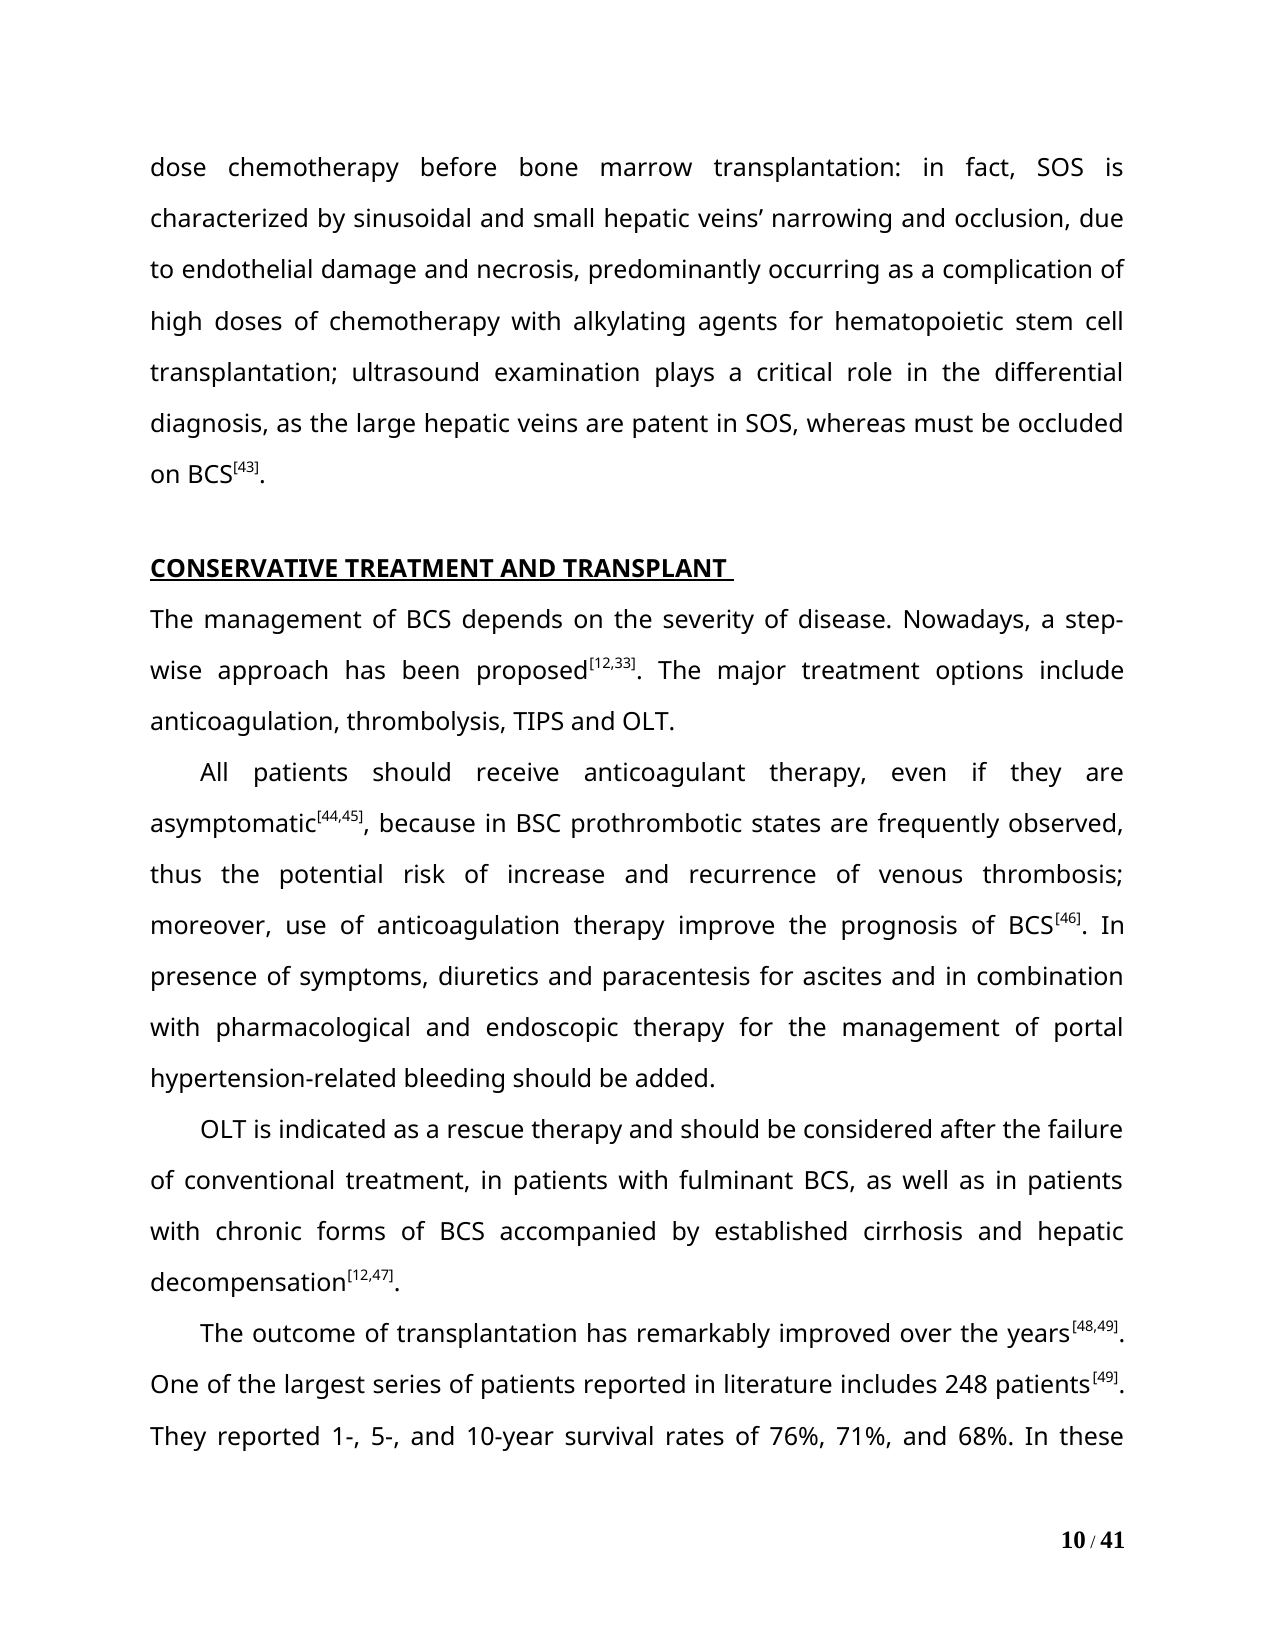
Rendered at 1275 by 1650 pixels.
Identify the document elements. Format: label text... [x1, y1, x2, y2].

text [150, 150, 1125, 490]
text The management of BCS depends on the severity of disease. Nowadays, a step-wise approach has been proposed[12,33]. The major treatment options include anticoagulation, thrombolysis, TIPS and OLT. [150, 601, 1125, 738]
text All patients should receive anticoagulant therapy, even if they are asymptomatic[44,45], because in BSC prothrombotic states are frequently observed, thus the potential risk of increase and recurrence of venous thrombosis; moreover, use of anticoagulation therapy improve the prognosis of BCS[46]. In presence of symptoms, diuretics and paracentesis for ascites and in combination with pharmacological and endoscopic therapy for the management of portal hypertension-related bleeding should be added. [150, 754, 1125, 1095]
text OLT is indicated as a rescue therapy and should be considered after the failure of conventional treatment, in patients with fulminant BCS, as well as in patients with chronic forms of BCS accompanied by established cirrhosis and hepatic decompensation[12,47]. [150, 1112, 1125, 1299]
text CONSERVATIVE TREATMENT AND TRANSPLANT [150, 550, 1125, 584]
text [150, 1316, 1125, 1452]
